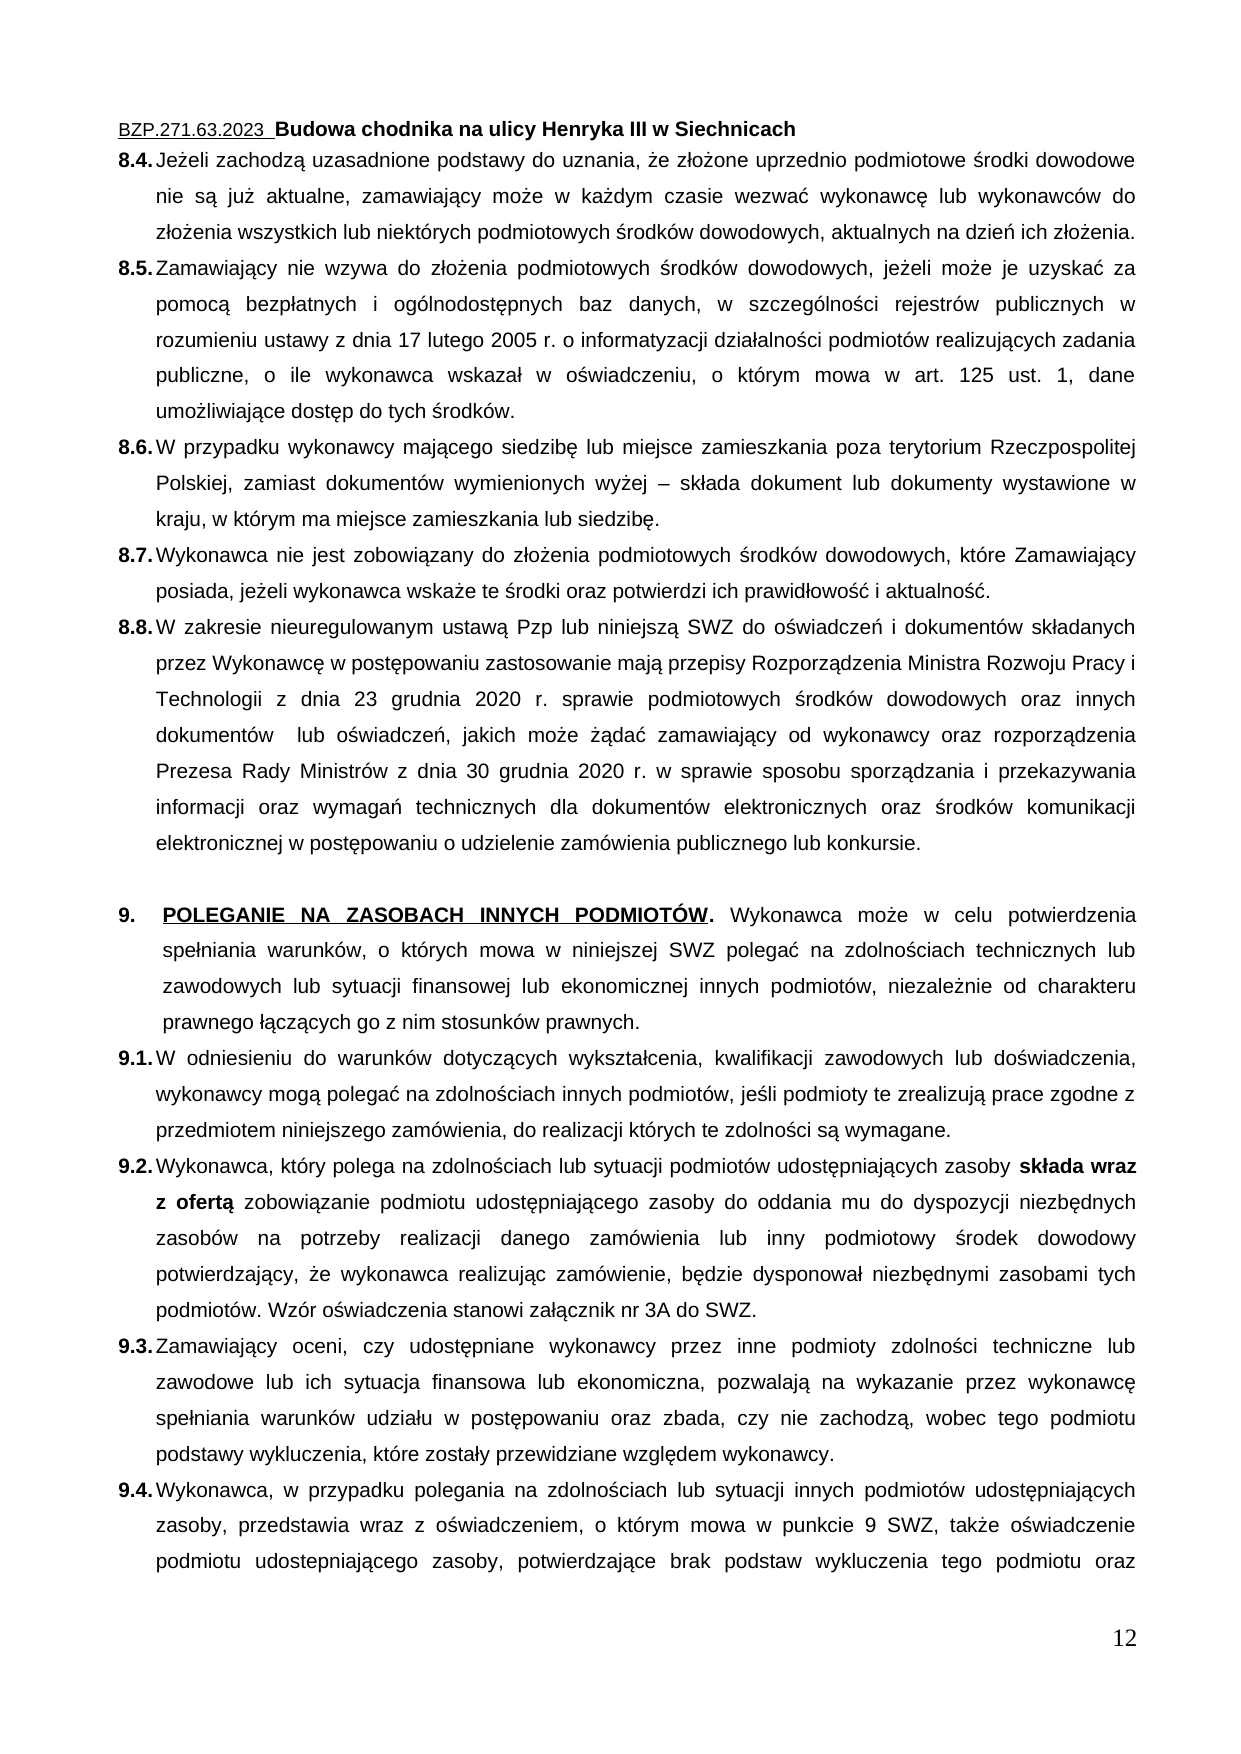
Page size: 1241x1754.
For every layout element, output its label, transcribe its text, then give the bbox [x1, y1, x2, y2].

list Zamawiający nie wzywa do złożenia podmiotowych środków dowodowych, jeżeli może je uzyskać za pomocą bezpłatnych i ogólnodostępnych baz danych, w szczególności rejestrów publicznych w rozumieniu ustawy z dnia 17 lutego 2005 r. o informatyzacji działalności podmiotów realizujących zadania publiczne, o ile wykonawca wskazał w oświadczeniu, o którym mowa w art. 125 ust. 1, dane umożliwiające dostęp do tych środków. [118, 256, 1137, 423]
list W odniesieniu do warunków dotyczących wykształcenia, kwalifikacji zawodowych lub doświadczenia, wykonawcy mogą polegać na zdolnościach innych podmiotów, jeśli podmioty te zrealizują prace zgodne z przedmiotem niniejszego zamówienia, do realizacji których te zdolności są wymagane. [118, 1046, 1137, 1142]
list Wykonawca, który polega na zdolnościach lub sytuacji podmiotów udostępniających zasoby składa wraz z ofertą zobowiązanie podmiotu udostępniającego zasoby do oddania mu do dyspozycji niezbędnych zasobów na potrzeby realizacji danego zamówienia lub inny podmiotowy środek dowodowy potwierdzający, że wykonawca realizując zamówienie, będzie dysponował niezbędnymi zasobami tych podmiotów. Wzór oświadczenia stanowi załącznik nr 3A do SWZ. [118, 1154, 1137, 1322]
list W zakresie nieuregulowanym ustawą Pzp lub niniejszą SWZ do oświadczeń i dokumentów składanych przez Wykonawcę w postępowaniu zastosowanie mają przepisy Rozporządzenia Ministra Rozwoju Pracy i Technologii z dnia 23 grudnia 2020 r. sprawie podmiotowych środków dowodowych oraz innych dokumentów lub oświadczeń, jakich może żądać zamawiający od wykonawcy oraz rozporządzenia Prezesa Rady Ministrów z dnia 30 grudnia 2020 r. w sprawie sposobu sporządzania i przekazywania informacji oraz wymagań technicznych dla dokumentów elektronicznych oraz środków komunikacji elektronicznej w postępowaniu o udzielenie zamówienia publicznego lub konkursie. [118, 615, 1137, 854]
list Zamawiający oceni, czy udostępniane wykonawcy przez inne podmioty zdolności techniczne lub zawodowe lub ich sytuacja finansowa lub ekonomiczna, pozwalają na wykazanie przez wykonawcę spełniania warunków udziału w postępowaniu oraz zbada, czy nie zachodzą, wobec tego podmiotu podstawy wykluczenia, które zostały przewidziane względem wykonawcy. [118, 1334, 1137, 1465]
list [118, 1477, 1137, 1573]
list Wykonawca nie jest zobowiązany do złożenia podmiotowych środków dowodowych, które Zamawiający posiada, jeżeli wykonawca wskaże te środki oraz potwierdzi ich prawidłowość i aktualność. [118, 543, 1137, 603]
list POLEGANIE NA ZASOBACH INNYCH PODMIOTÓW. Wykonawca może w celu potwierdzenia spełniania warunków, o których mowa w niniejszej SWZ polegać na zdolnościach technicznych lub zawodowych lub sytuacji finansowej lub ekonomicznej innych podmiotów, niezależnie od charakteru prawnego łączących go z nim stosunków prawnych. [118, 902, 1137, 1034]
list Jeżeli zachodzą uzasadnione podstawy do uznania, że złożone uprzednio podmiotowe środki dowodowe nie są już aktualne, zamawiający może w każdym czasie wezwać wykonawcę lub wykonawców do złożenia wszystkich lub niektórych podmiotowych środków dowodowych, aktualnych na dzień ich złożenia. [118, 148, 1137, 243]
list W przypadku wykonawcy mającego siedzibę lub miejsce zamieszkania poza terytorium Rzeczpospolitej Polskiej, zamiast dokumentów wymienionych wyżej – składa dokument lub dokumenty wystawione w kraju, w którym ma miejsce zamieszkania lub siedzibę. [118, 435, 1137, 531]
